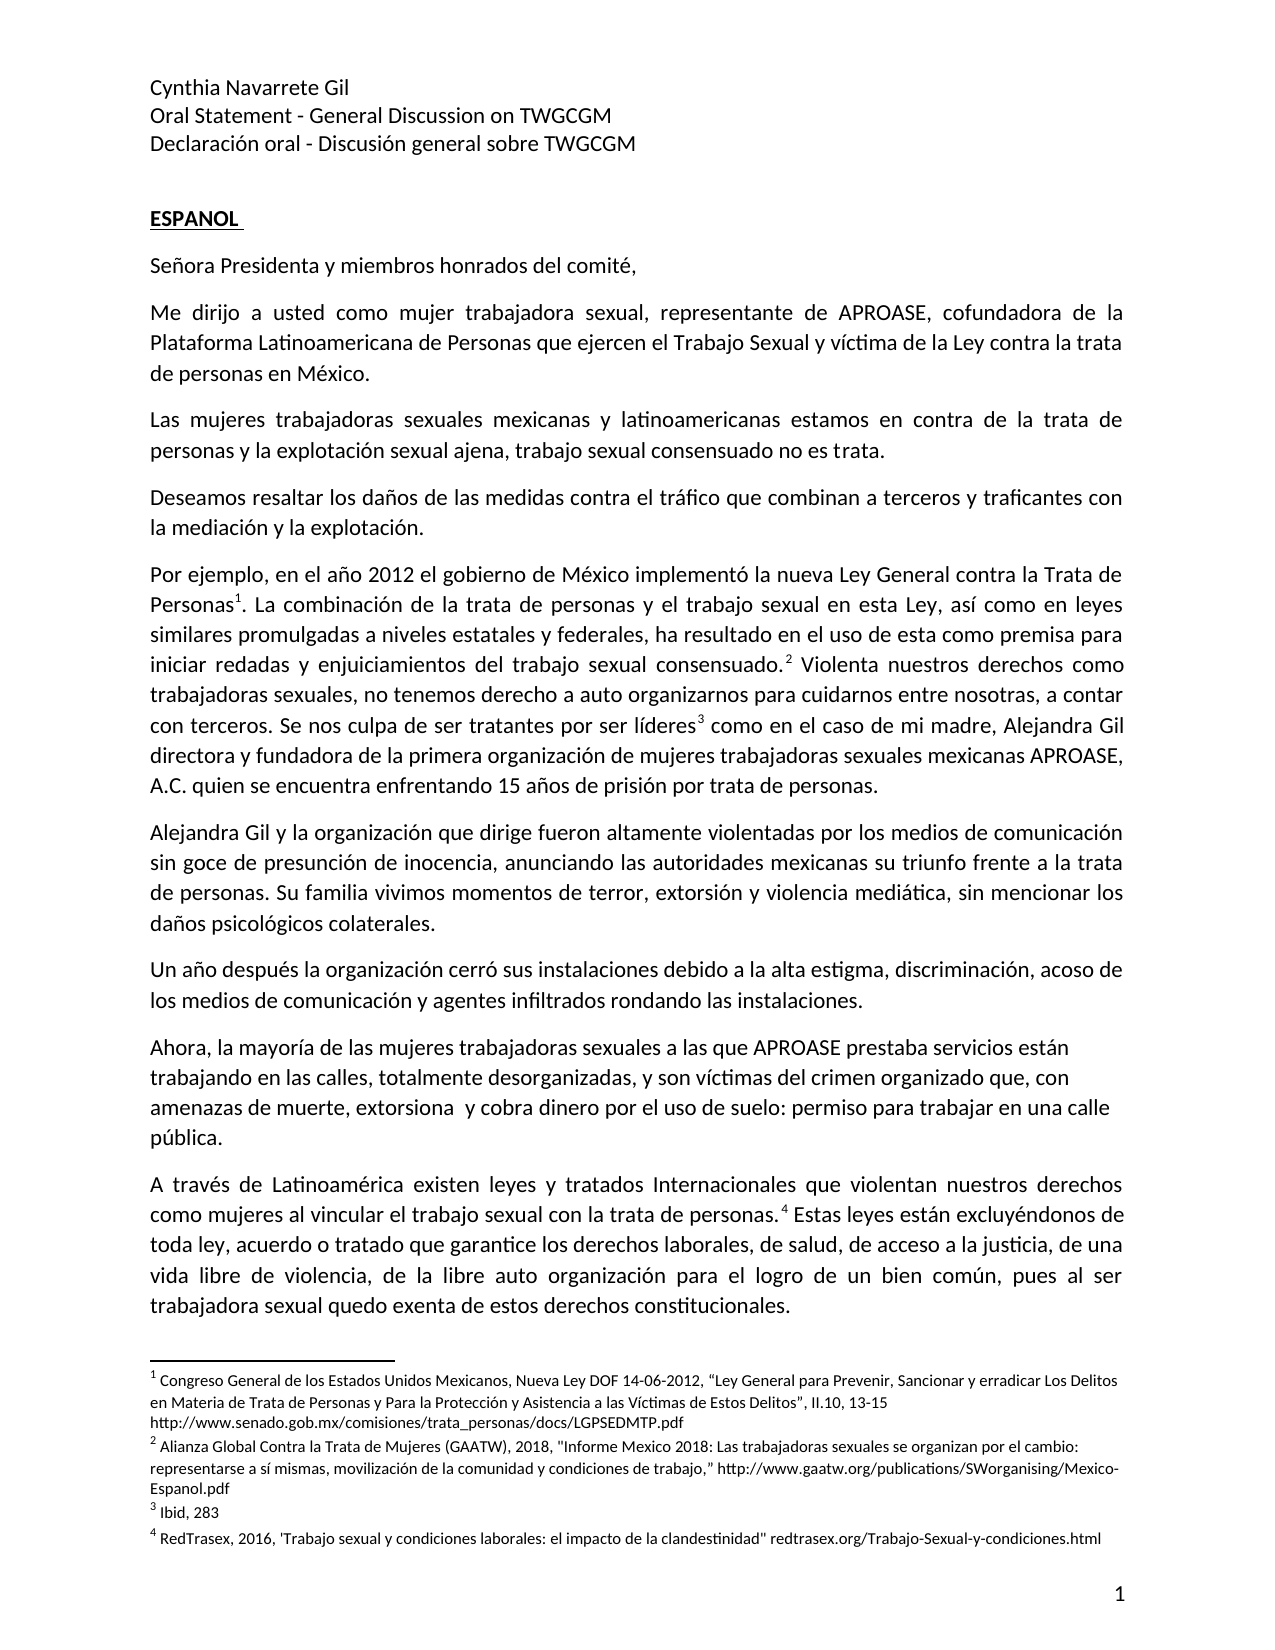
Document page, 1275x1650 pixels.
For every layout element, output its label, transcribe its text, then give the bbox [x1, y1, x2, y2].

text Un año después la organización cerró sus instalaciones debido a la alta estigma, discriminación, acoso de los medios de comunicación y agentes infiltrados rondando las instalaciones. [150, 956, 1125, 1014]
text Señora Presidenta y miembros honrados del comité, [150, 251, 1125, 279]
text Me dirijo a usted como mujer trabajadora sexual, representante de APROASE, cofundadora de la Plataforma Latinoamericana de Personas que ejercen el Trabajo Sexual y víctima de la Ley contra la trata de personas en México. [150, 298, 1125, 387]
text A través de Latinoamérica existen leyes y tratados Internacionales que violentan nuestros derechos como mujeres al vincular el trabajo sexual con la trata de personas. Estas leyes están excluyéndonos de toda ley, acuerdo o tratado que garantice los derechos laborales, de salud, de acceso a la justicia, de una vida libre de violencia, de la libre auto organización para el logro de un bien común, pues al ser trabajadora sexual quedo exenta de estos derechos constitucionales. [150, 1170, 1125, 1319]
text Alejandra Gil y la organización que dirige fueron altamente violentadas por los medios de comunicación sin goce de presunción de inocencia, anunciando las autoridades mexicanas su triunfo frente a la trata de personas. Su familia vivimos momentos de terror, extorsión y violencia mediática, sin mencionar los daños psicológicos colaterales. [150, 818, 1125, 937]
text Deseamos resaltar los daños de las medidas contra el tráfico que combinan a terceros y traficantes con la mediación y la explotación. [150, 483, 1125, 541]
text Por ejemplo, en el año 2012 el gobierno de México implementó la nueva Ley General contra la Trata de Personas. La combinación de la trata de personas y el trabajo sexual en esta Ley, así como en leyes similares promulgadas a niveles estatales y federales, ha resultado en el uso de esta como premisa para iniciar redadas y enjuiciamientos del trabajo sexual consensuado. Violenta nuestros derechos como trabajadoras sexuales, no tenemos derecho a auto organizarnos para cuidarnos entre nosotras, a contar con terceros. Se nos culpa de ser tratantes por ser líderes como en el caso de mi madre, Alejandra Gil directora y fundadora de la primera organización de mujeres trabajadoras sexuales mexicanas APROASE, A.C. quien se encuentra enfrentando 15 años de prisión por trata de personas. [150, 560, 1125, 799]
text Las mujeres trabajadoras sexuales mexicanas y latinoamericanas estamos en contra de la trata de personas y la explotación sexual ajena, trabajo sexual consensuado no es trata. [150, 406, 1125, 464]
text Ahora, la mayoría de las mujeres trabajadoras sexuales a las que APROASE prestaba servicios están trabajando en las calles, totalmente desorganizadas, y son víctimas del crimen organizado que, con amenazas de muerte, extorsiona y cobra dinero por el uso de suelo: permiso para trabajar en una calle pública. [150, 1033, 1125, 1151]
text ESPANOL [150, 204, 1125, 232]
